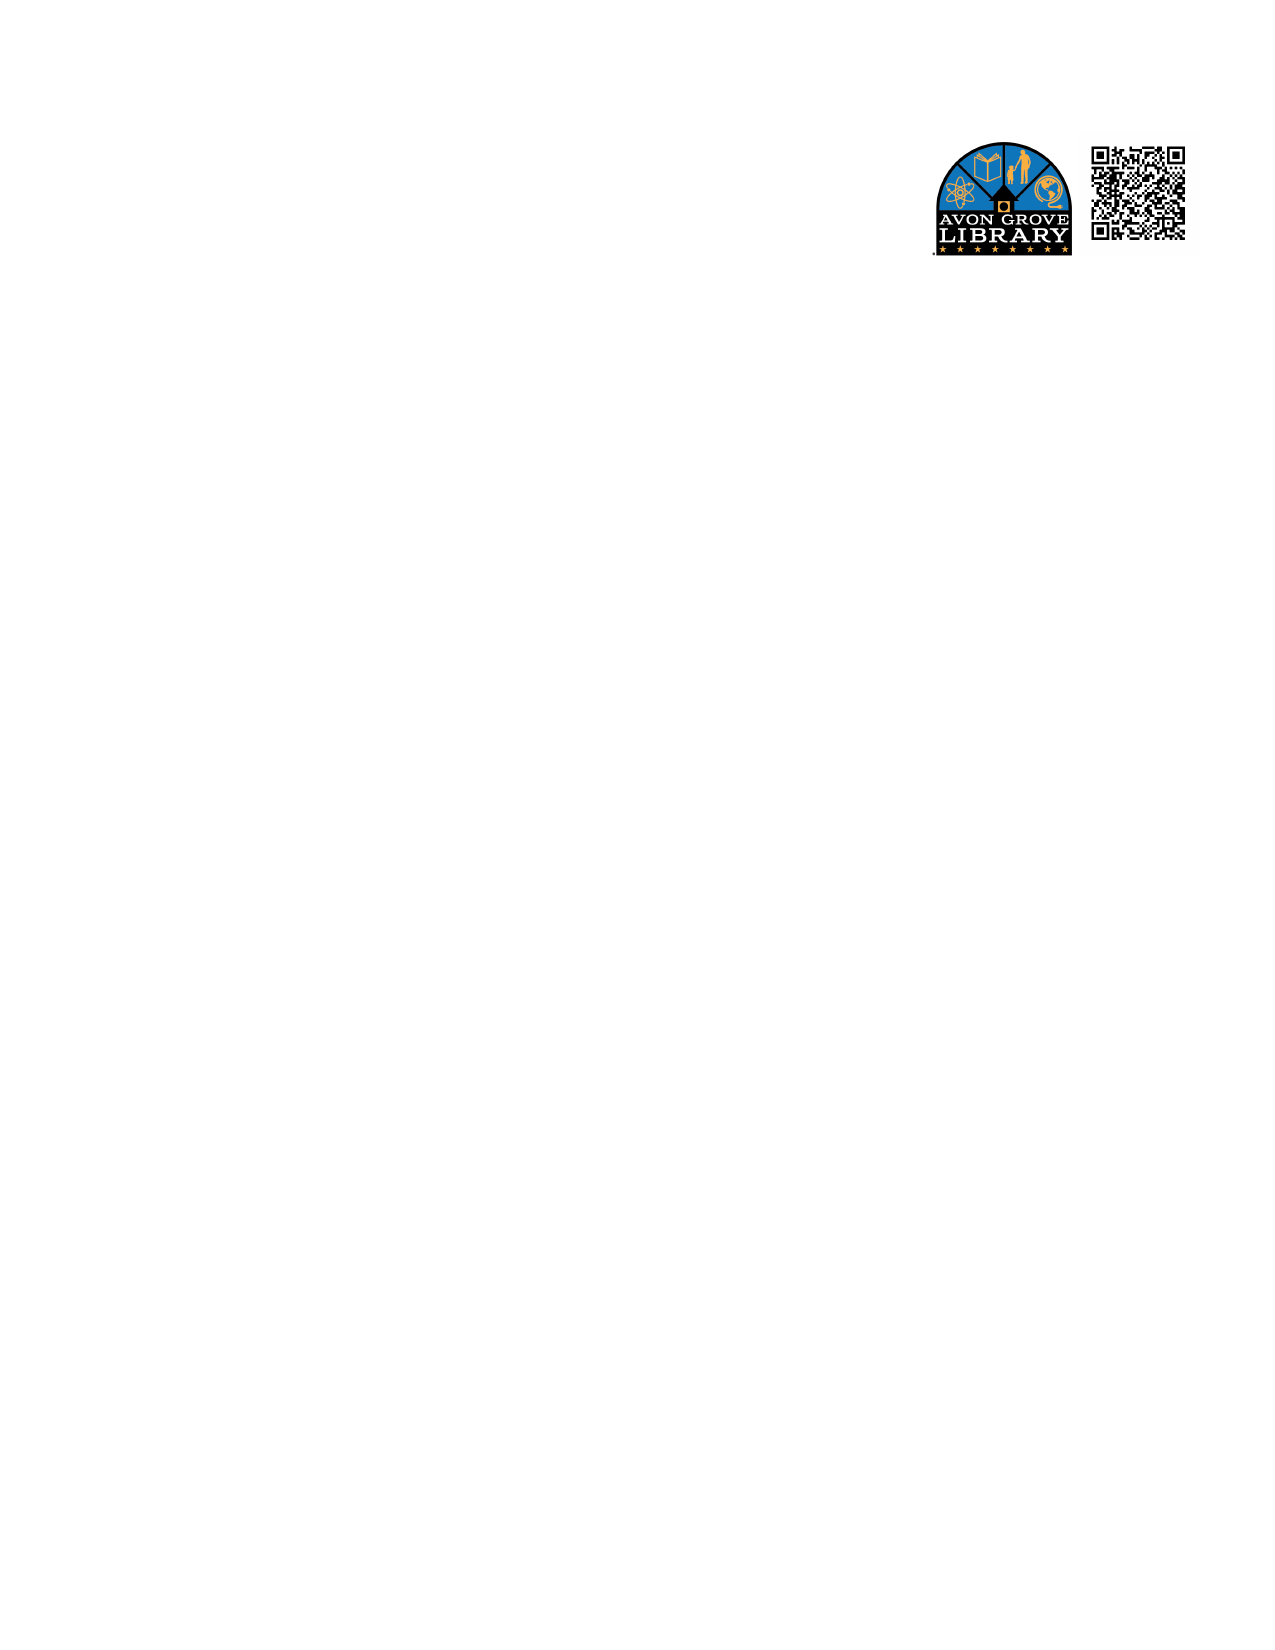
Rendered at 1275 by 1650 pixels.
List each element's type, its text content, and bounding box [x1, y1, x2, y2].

text . [75, 130, 1200, 261]
picture [936, 130, 1200, 256]
